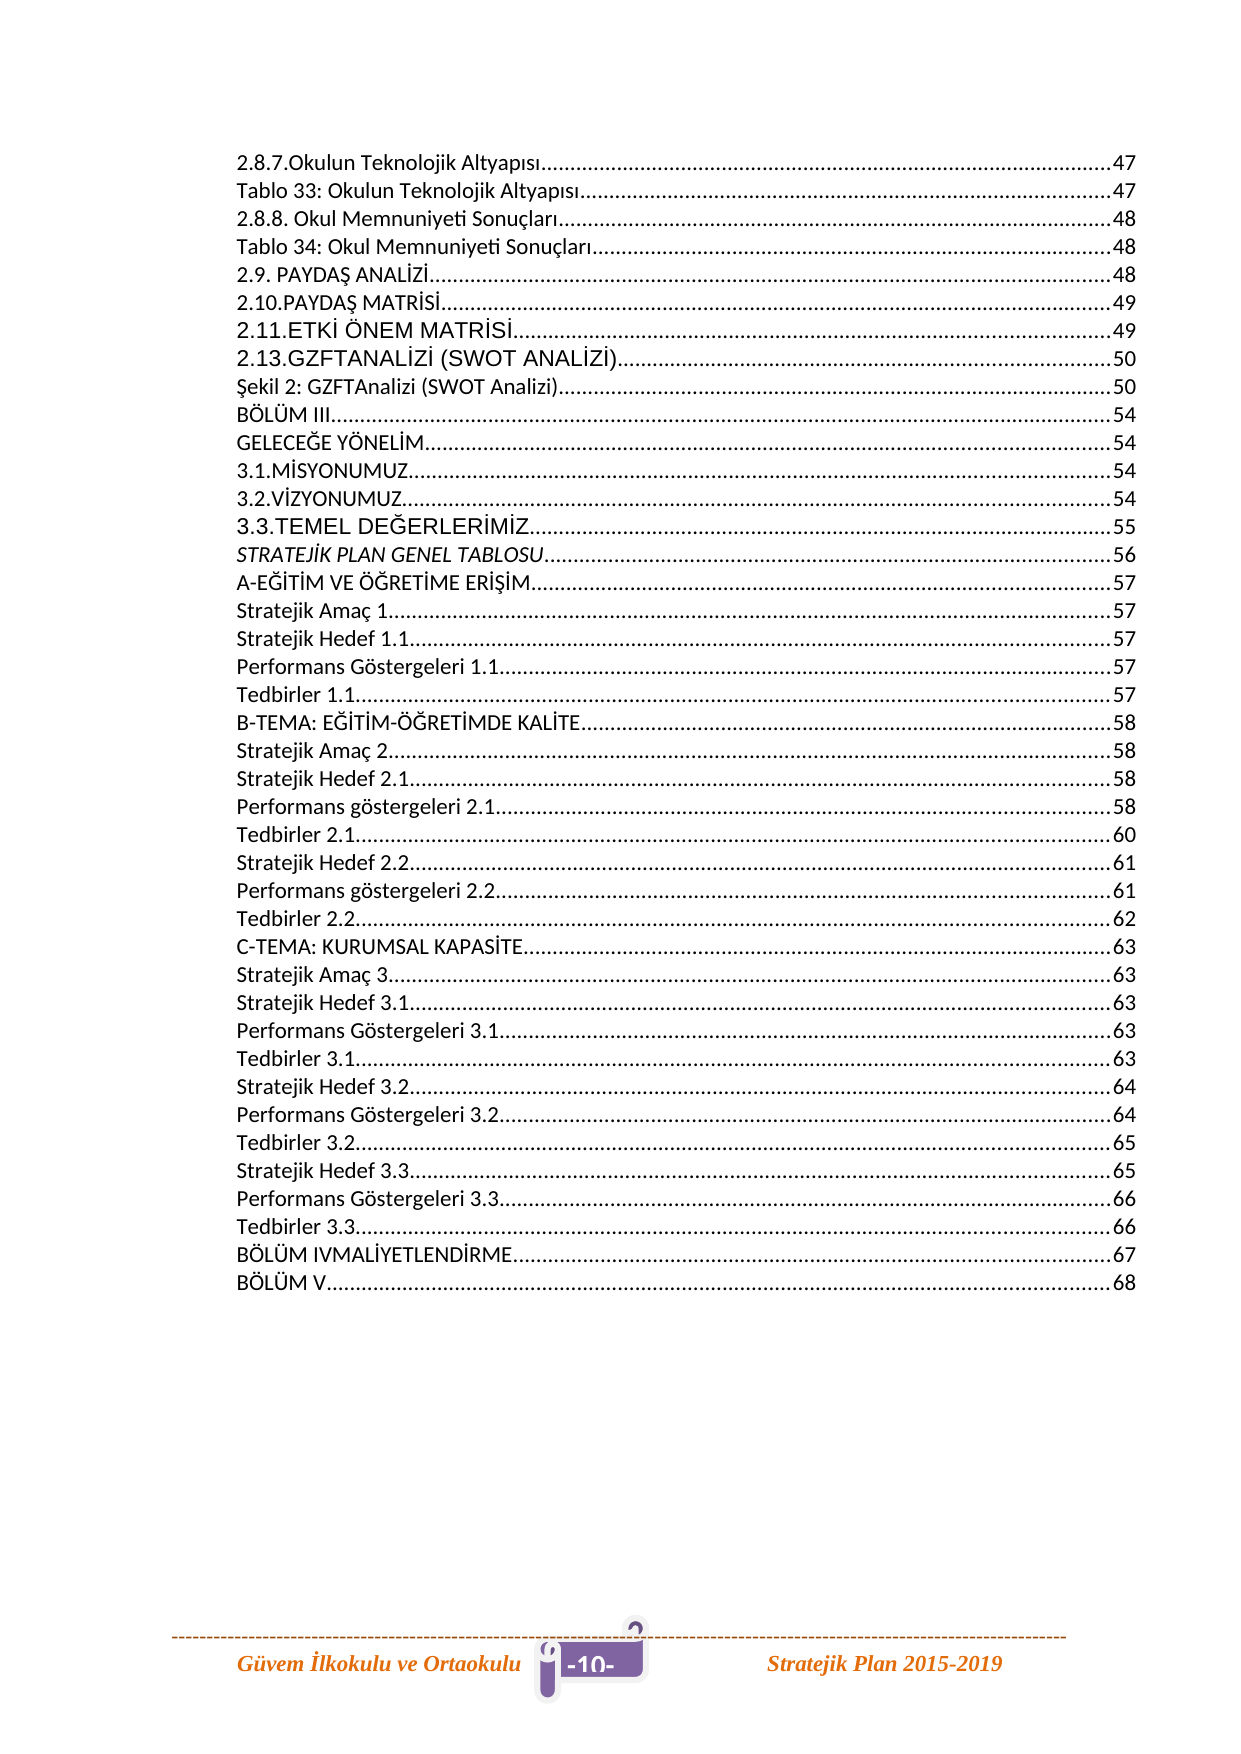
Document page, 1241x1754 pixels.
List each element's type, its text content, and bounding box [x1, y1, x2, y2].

text Şekil 2: GZFTAnalizi (SWOT Analizi) 50 [192, 372, 1093, 400]
text Tedbirler 3.1 63 [192, 1044, 1093, 1072]
text 3.3.TEMEL DEĞERLERİMİZ 55 [192, 512, 1093, 540]
text Stratejik Hedef 1.1. 57 [192, 624, 1093, 652]
text Stratejik Hedef 3.2 64 [192, 1072, 1093, 1100]
text Stratejik Hedef 3.3 65 [192, 1156, 1093, 1184]
text Stratejik Amaç 1 57 [192, 596, 1093, 624]
text BÖLÜM V 68 [192, 1268, 1093, 1297]
text Performans Göstergeleri 3.2 64 [192, 1100, 1093, 1128]
text Stratejik Hedef 2.1 58 [192, 764, 1093, 792]
text Tedbirler 3.2 65 [192, 1128, 1093, 1156]
text A-EĞİTİM VE ÖĞRETİME ERİŞİM 57 [192, 568, 1093, 596]
text BÖLÜM IVMALİYETLENDİRME 67 [192, 1241, 1093, 1268]
text 3.1.MİSYONUMUZ 54 [192, 456, 1093, 484]
text Stratejik Hedef 2.2 61 [192, 848, 1093, 876]
text 2.13.GZFTANALİZİ (SWOT ANALİZİ) 50 [192, 344, 1093, 372]
text 2.8.8. Okul Memnuniyeti Sonuçları 48 [192, 204, 1093, 232]
text GELECEĞE YÖNELİM 54 [192, 428, 1093, 456]
text Tedbirler 2.2 62 [192, 904, 1093, 932]
text Performans Göstergeleri 3.3 66 [192, 1184, 1093, 1212]
text Tedbirler 2.1. 60 [192, 820, 1093, 848]
text Tedbirler 3.3 66 [192, 1212, 1093, 1241]
text B-TEMA: EĞİTİM-ÖĞRETİMDE KALİTE 58 [192, 708, 1093, 736]
text C-TEMA: KURUMSAL KAPASİTE 63 [192, 932, 1093, 960]
text Tablo 33: Okulun Teknolojik Altyapısı 47 [192, 176, 1093, 204]
text 2.10.PAYDAŞ MATRİSİ 49 [192, 288, 1093, 316]
text Stratejik Hedef 3.1 63 [192, 988, 1093, 1016]
text Stratejik Amaç 2 58 [192, 736, 1093, 764]
text Tedbirler 1.1. 57 [192, 680, 1093, 708]
text Stratejik Amaç 3 63 [192, 960, 1093, 988]
text 2.8.7.Okulun Teknolojik Altyapısı 47 [192, 148, 1093, 176]
text 2.9. PAYDAŞ ANALİZİ 48 [192, 260, 1093, 288]
text 2.11.ETKİ ÖNEM MATRİSİ 49 [192, 316, 1093, 344]
text Performans göstergeleri 2.1 58 [192, 792, 1093, 820]
text BÖLÜM III 54 [192, 400, 1093, 428]
text STRATEJİK PLAN GENEL TABLOSU 56 [192, 540, 1093, 568]
text Performans Göstergeleri 1.1 57 [192, 652, 1093, 680]
text Tablo 34: Okul Memnuniyeti Sonuçları 48 [192, 232, 1093, 260]
text Performans göstergeleri 2.2 61 [192, 876, 1093, 904]
text Performans Göstergeleri 3.1 63 [192, 1016, 1093, 1044]
text 3.2.VİZYONUMUZ 54 [192, 484, 1093, 512]
